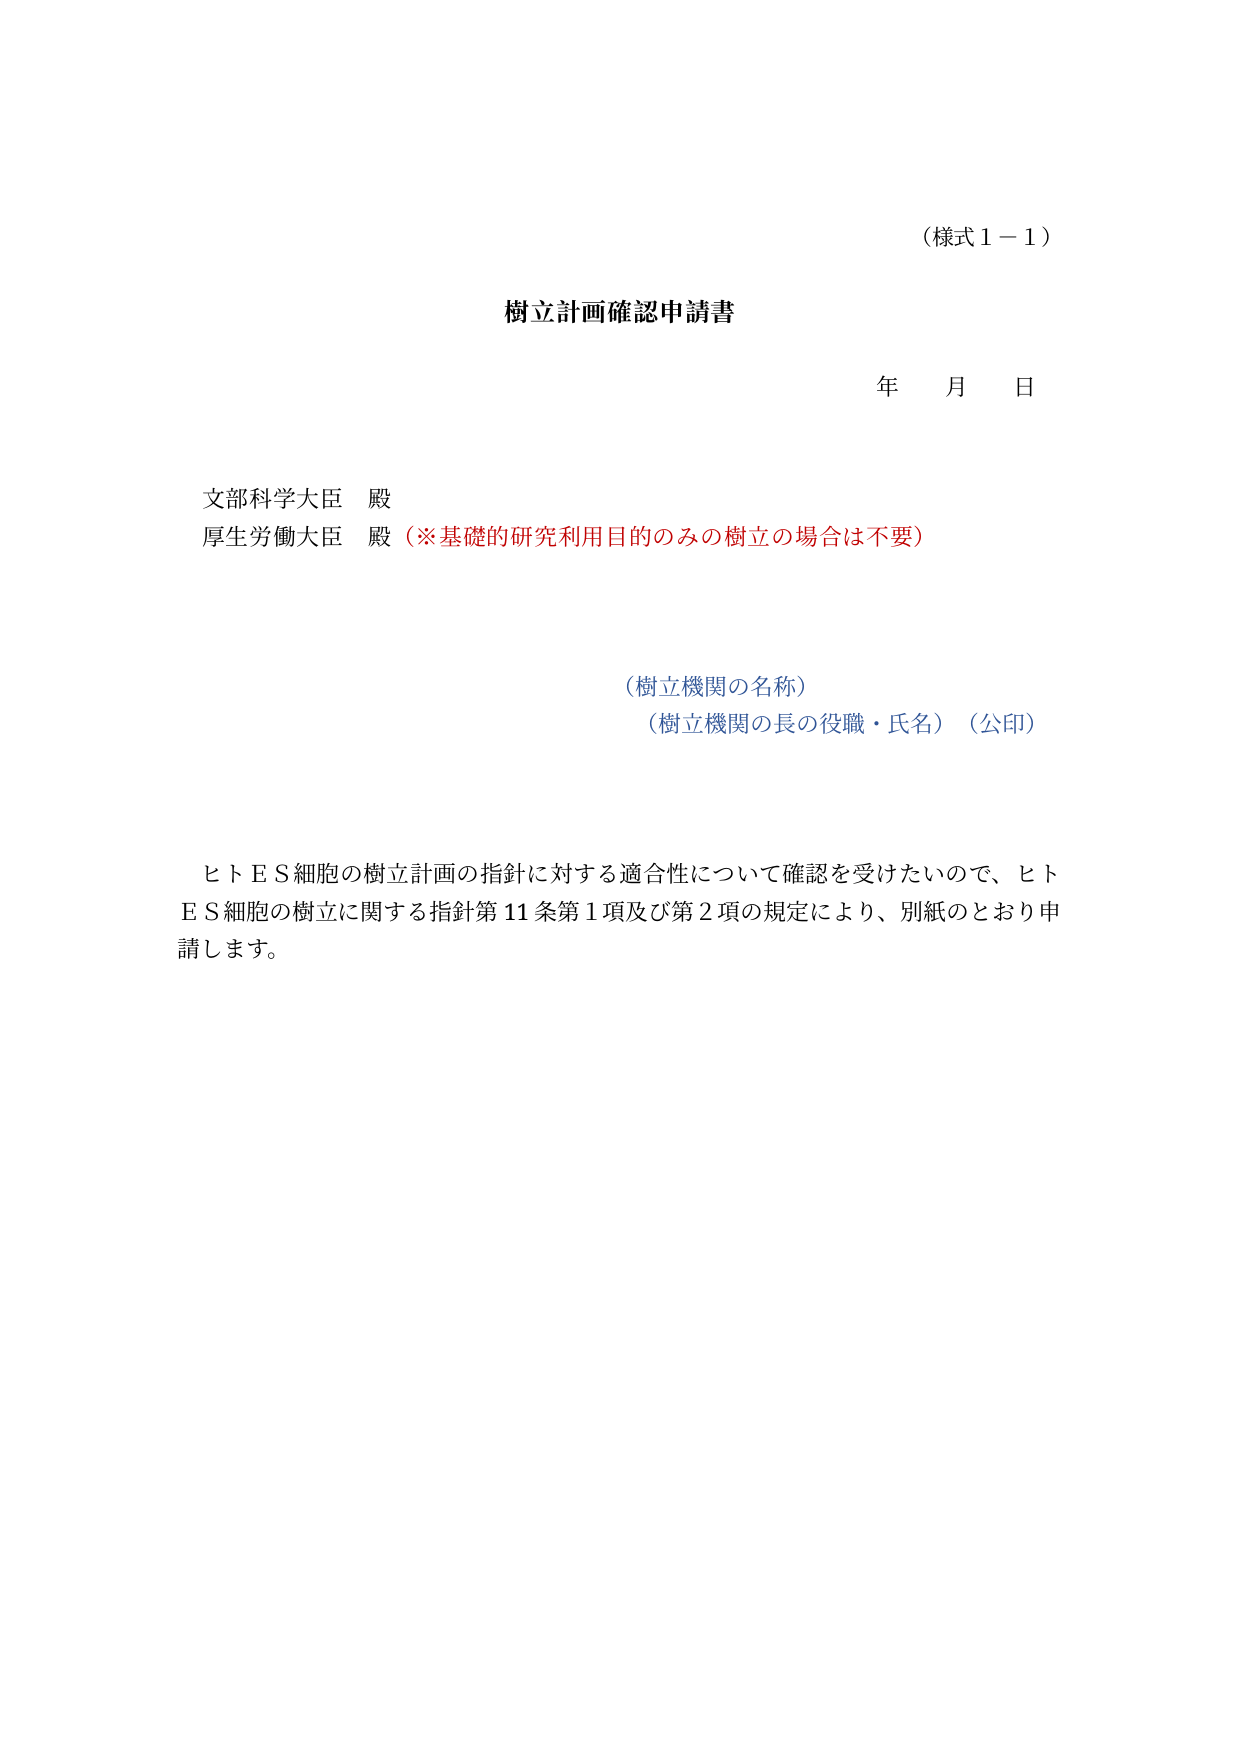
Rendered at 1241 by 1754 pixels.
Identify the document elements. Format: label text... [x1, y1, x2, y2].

text 文部科学大臣 殿 [177, 479, 1036, 517]
subtitle （様式１－１） [177, 217, 1063, 254]
text 樹立計画確認申請書 [177, 292, 1063, 329]
text ヒトＥＳ細胞の樹立計画の指針に対する適合性について確認を受けたいので、ヒトＥＳ細胞の樹立に関する指針第11条第１項及び第２項の規定により、別紙のとおり申請します。 [177, 854, 1063, 967]
text （樹立機関の長の役職・氏名）（公印） [177, 704, 1058, 742]
text 厚生労働大臣 殿（※基礎的研究利用目的のみの樹立の場合は不要） [177, 517, 1036, 554]
text （樹立機関の名称） [177, 667, 1058, 704]
text 年 月 日 [177, 367, 1036, 404]
